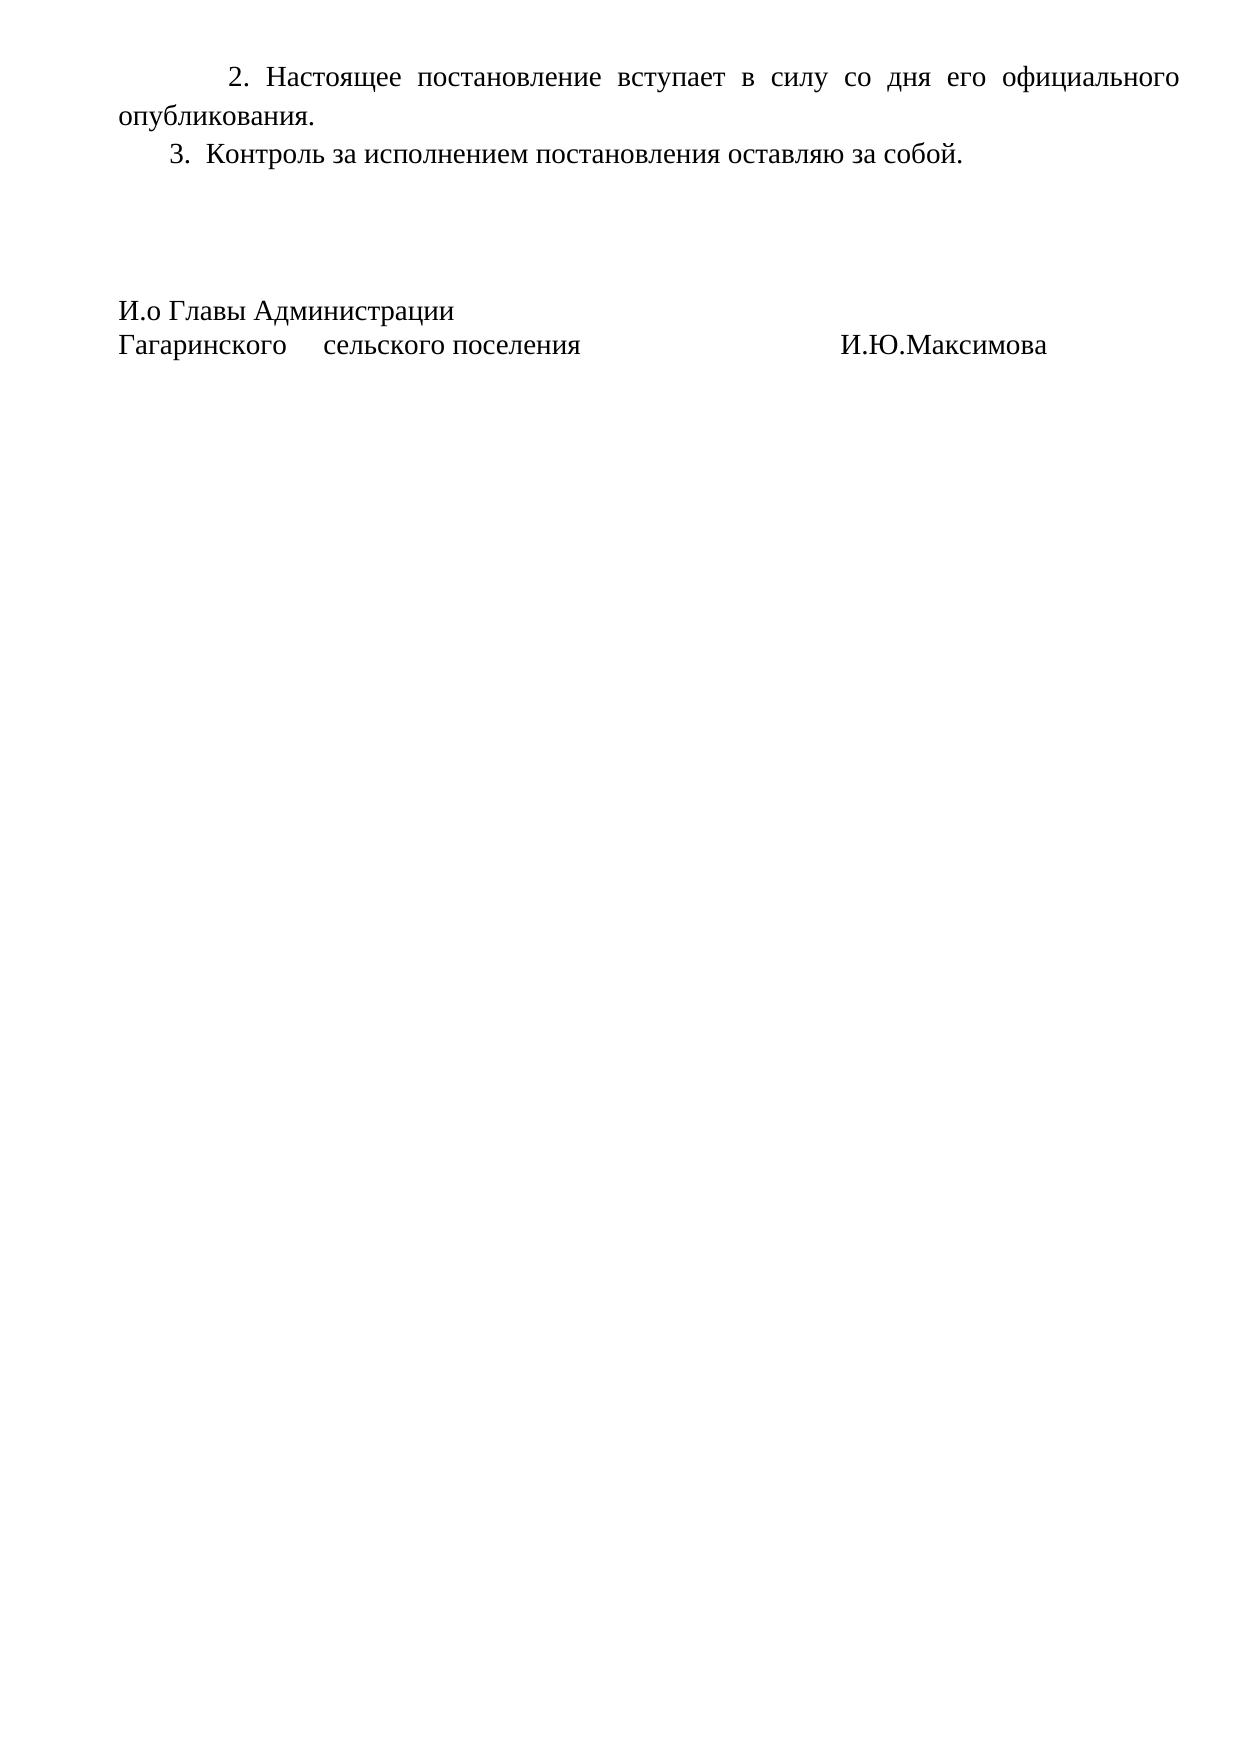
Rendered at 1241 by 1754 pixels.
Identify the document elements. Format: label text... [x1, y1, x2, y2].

text 2. Настоящее постановление вступает в силу со дня его официального опубликования. 3. Контроль за исполнением постановления оставляю за собой. [118, 59, 1181, 170]
text И.о Главы Администрации Гагаринского сельского поселения И.Ю.Максимова [118, 293, 1181, 361]
